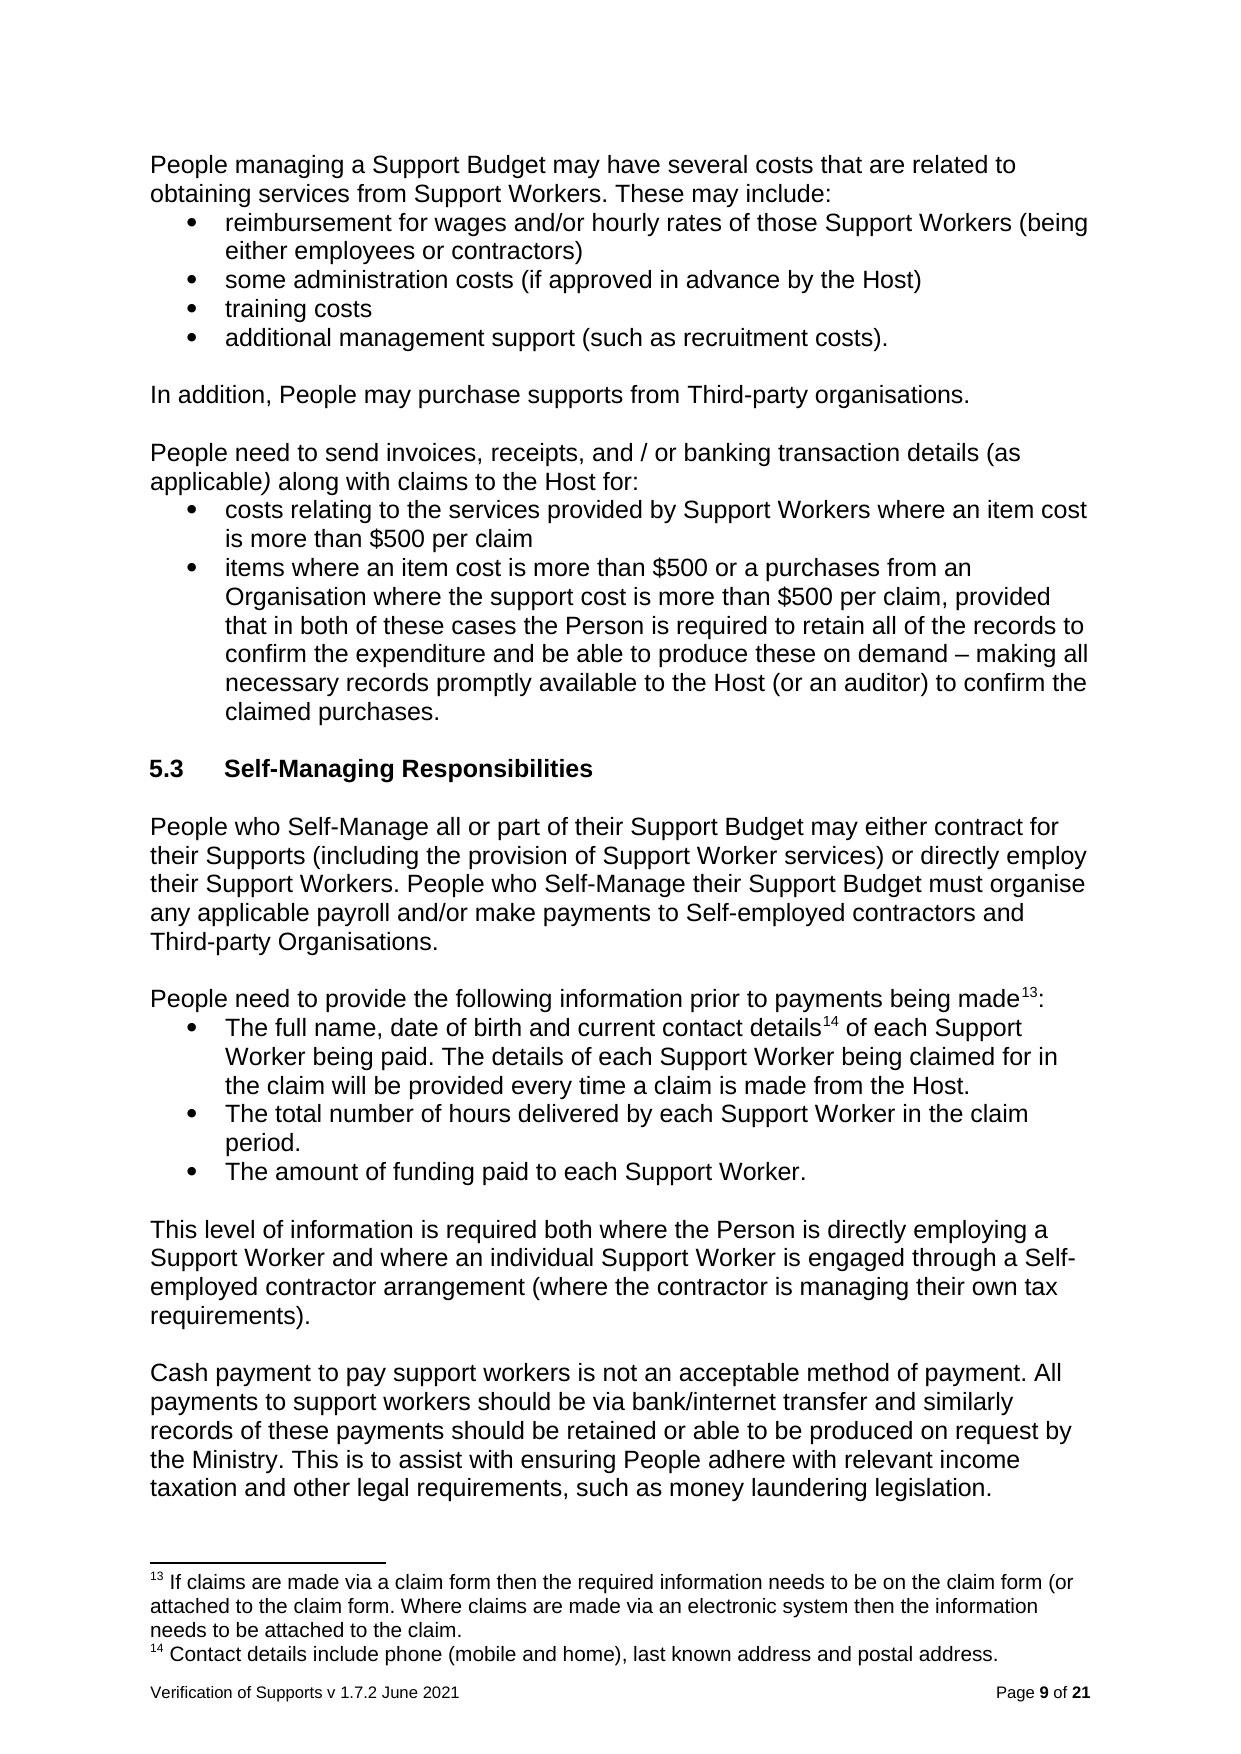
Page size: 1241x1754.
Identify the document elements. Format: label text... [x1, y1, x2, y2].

subtitle Self-Managing Responsibilities [149, 754, 1090, 783]
list training costs [187, 294, 1090, 323]
text People need to send invoices, receipts, and / or banking transaction details (as applicable) along with claims to the Host for: [150, 438, 1090, 495]
list some administration costs (if approved in advance by the Host) [187, 265, 1090, 294]
list additional management support (such as recruitment costs). [187, 323, 1090, 352]
text People need to provide the following information prior to payments being made: [150, 984, 1090, 1013]
text People managing a Support Budget may have several costs that are related to obtaining services from Support Workers. These may include: [150, 150, 1090, 207]
list The amount of funding paid to each Support Worker. [187, 1157, 1090, 1186]
text People who Self-Manage all or part of their Support Budget may either contract for their Supports (including the provision of Support Worker services) or directly employ their Support Workers. People who Self-Manage their Support Budget must organise any applicable payroll and/or make payments to Self-employed contractors and Third-party Organisations. [150, 812, 1090, 956]
list items where an item cost is more than $500 or a purchases from an Organisation where the support cost is more than $500 per claim, provided that in both of these cases the Person is required to retain all of the records to confirm the expenditure and be able to produce these on demand – making all necessary records promptly available to the Host (or an auditor) to confirm the claimed purchases. [187, 553, 1090, 726]
text This level of information is required both where the Person is directly employing a Support Worker and where an individual Support Worker is engaged through a Self-employed contractor arrangement (where the contractor is managing their own tax requirements). [150, 1215, 1090, 1330]
text Cash payment to pay support workers is not an acceptable method of payment. All payments to support workers should be via bank/internet transfer and similarly records of these payments should be retained or able to be produced on request by the Ministry. This is to assist with ensuring People adhere with relevant income taxation and other legal requirements, such as money laundering legislation. [150, 1358, 1090, 1502]
list The full name, date of birth and current contact details of each Support Worker being paid. The details of each Support Worker being claimed for in the claim will be provided every time a claim is made from the Host. [187, 1013, 1090, 1099]
list reimbursement for wages and/or hourly rates of those Support Workers (being either employees or contractors) [187, 207, 1090, 265]
text In addition, People may purchase supports from Third-party organisations. [150, 380, 1090, 409]
list costs relating to the services provided by Support Workers where an item cost is more than $500 per claim [187, 495, 1090, 553]
list The total number of hours delivered by each Support Worker in the claim period. [187, 1099, 1090, 1157]
